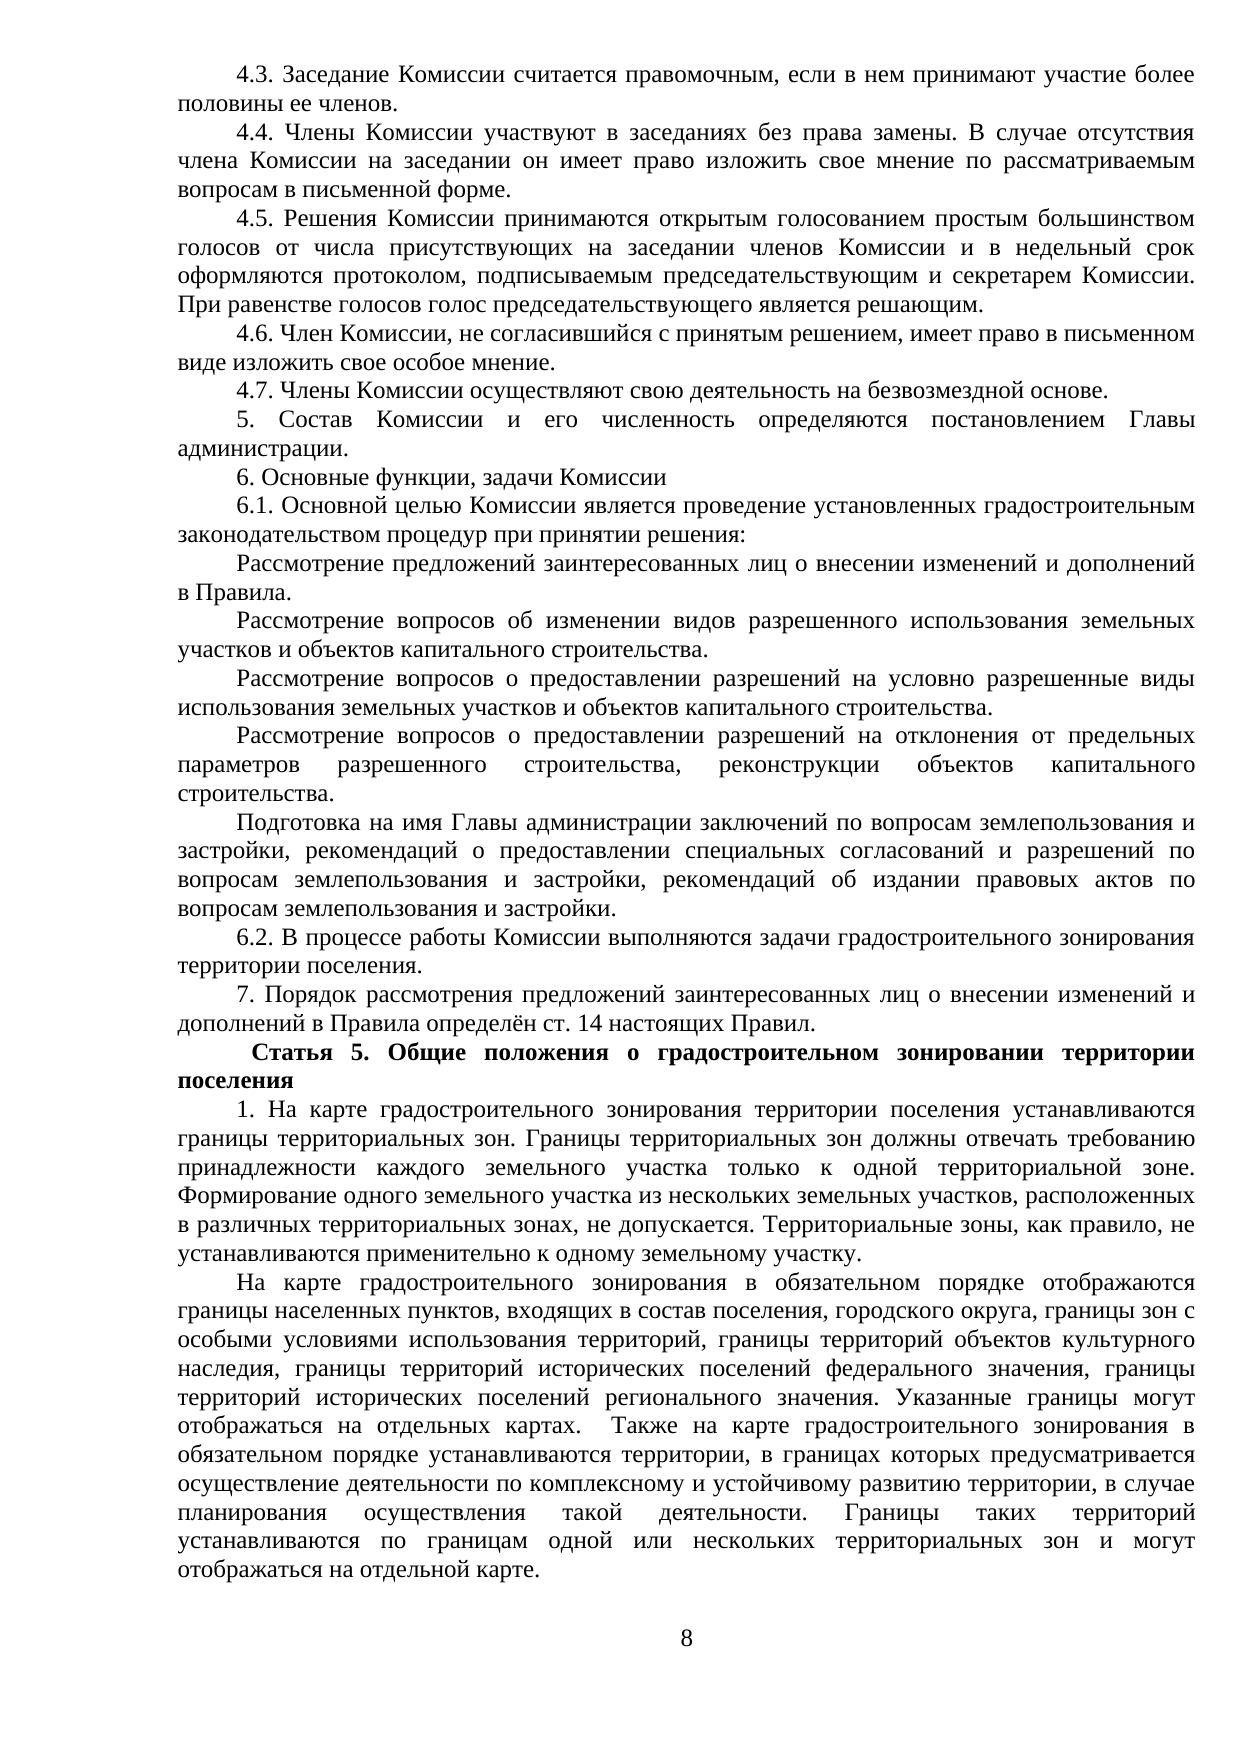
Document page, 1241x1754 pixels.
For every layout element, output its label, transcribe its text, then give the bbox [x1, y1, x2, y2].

subtitle Статья 5. Общие положения о градостроительном зонировании территории поселения [177, 1037, 1196, 1094]
text 7. Порядок рассмотрения предложений заинтересованных лиц о внесении изменений и дополнений в Правила определён ст. 14 настоящих Правил. [177, 979, 1196, 1037]
text Рассмотрение предложений заинтересованных лиц о внесении изменений и дополнений в Правила. [177, 548, 1196, 605]
text Подготовка на имя Главы администрации заключений по вопросам землепользования и застройки, рекомендаций о предоставлении специальных согласований и разрешений по вопросам землепользования и застройки, рекомендаций об издании правовых актов по вопросам землепользования и застройки. [177, 807, 1196, 922]
text 4.4. Члены Комиссии участвуют в заседаниях без права замены. В случае отсутствия члена Комиссии на заседании он имеет право изложить свое мнение по рассматриваемым вопросам в письменной форме. [177, 117, 1196, 203]
text Рассмотрение вопросов о предоставлении разрешений на условно разрешенные виды использования земельных участков и объектов капитального строительства. [177, 663, 1196, 720]
text 4.6. Член Комиссии, не согласившийся с принятым решением, имеет право в письменном виде изложить свое особое мнение. [177, 318, 1196, 375]
text 4.3. Заседание Комиссии считается правомочным, если в нем принимают участие более половины ее членов. [177, 59, 1196, 117]
text На карте градостроительного зонирования в обязательном порядке отображаются границы населенных пунктов, входящих в состав поселения, городского округа, границы зон с особыми условиями использования территорий, границы территорий объектов культурного наследия, границы территорий исторических поселений федерального значения, границы территорий исторических поселений регионального значения. Указанные границы могут отображаться на отдельных картах. Также на карте градостроительного зонирования в обязательном порядке устанавливаются территории, в границах которых предусматривается осуществление деятельности по комплексному и устойчивому развитию территории, в случае планирования осуществления такой деятельности. Границы таких территорий устанавливаются по границам одной или нескольких территориальных зон и могут отображаться на отдельной карте. [177, 1267, 1196, 1583]
text 5. Состав Комиссии и его численность определяются постановлением Главы администрации. [177, 404, 1196, 462]
text Рассмотрение вопросов об изменении видов разрешенного использования земельных участков и объектов капитального строительства. [177, 605, 1196, 663]
text 6. Основные функции, задачи Комиссии [177, 462, 1196, 490]
text 1. На карте градостроительного зонирования территории поселения устанавливаются границы территориальных зон. Границы территориальных зон должны отвечать требованию принадлежности каждого земельного участка только к одной территориальной зоне. Формирование одного земельного участка из нескольких земельных участков, расположенных в различных территориальных зонах, не допускается. Территориальные зоны, как правило, не устанавливаются применительно к одному земельному участку. [177, 1094, 1196, 1267]
text 4.5. Решения Комиссии принимаются открытым голосованием простым большинством голосов от числа присутствующих на заседании членов Комиссии и в недельный срок оформляются протоколом, подписываемым председательствующим и секретарем Комиссии. При равенстве голосов голос председательствующего является решающим. [177, 203, 1196, 318]
text 6.2. В процессе работы Комиссии выполняются задачи градостроительного зонирования территории поселения. [177, 922, 1196, 979]
text 4.7. Члены Комиссии осуществляют свою деятельность на безвозмездной основе. [177, 375, 1196, 404]
text 6.1. Основной целью Комиссии является проведение установленных градостроительным законодательством процедур при принятии решения: [177, 490, 1196, 548]
text Рассмотрение вопросов о предоставлении разрешений на отклонения от предельных параметров разрешенного строительства, реконструкции объектов капитального строительства. [177, 720, 1196, 807]
